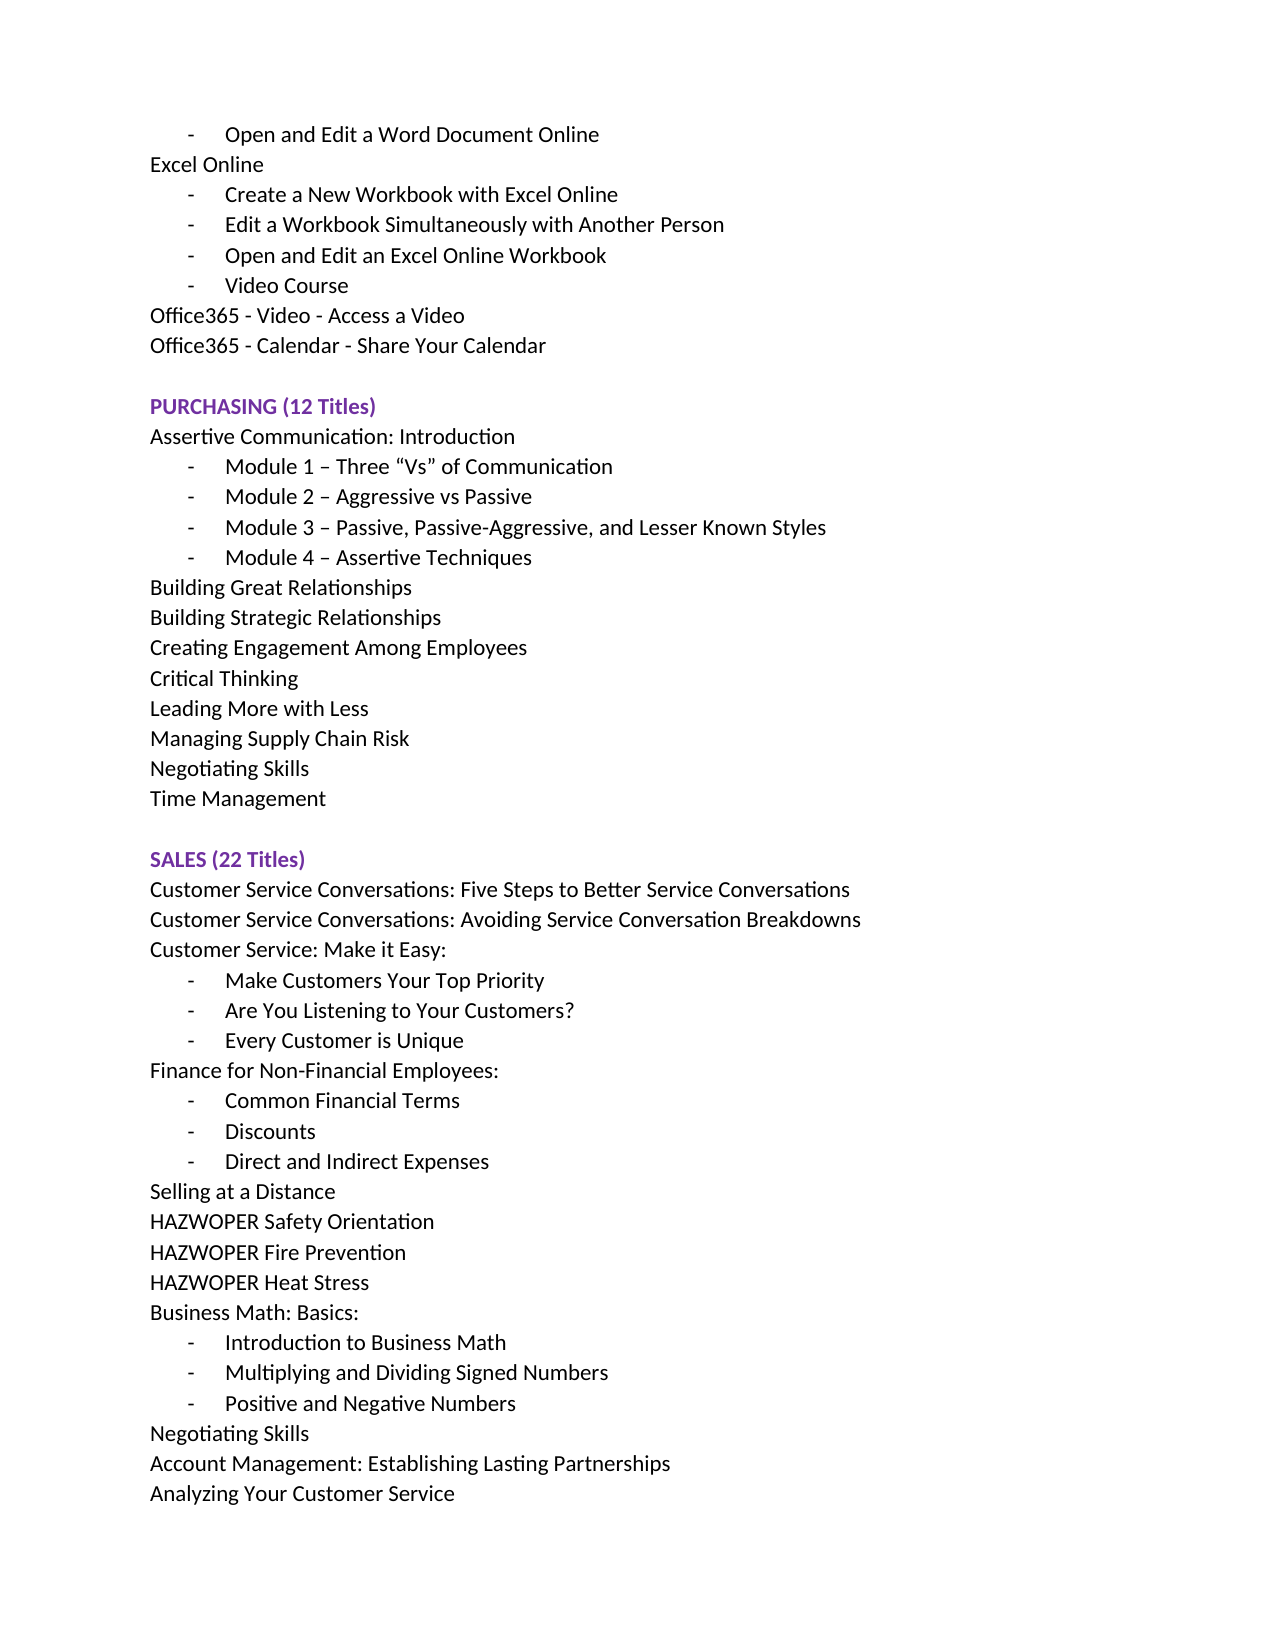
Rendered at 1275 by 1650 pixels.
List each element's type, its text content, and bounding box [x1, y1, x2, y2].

list Module 3 – Passive, Passive-Aggressive, and Lesser Known Styles [187, 513, 1125, 541]
text PURCHASING (12 Titles) [150, 392, 1125, 420]
text Negotiating Skills [150, 1419, 1125, 1447]
text Business Math: Basics: [150, 1298, 1125, 1326]
list Create a New Workbook with Excel Online [187, 180, 1125, 208]
list Are You Listening to Your Customers? [187, 996, 1125, 1024]
text Account Management: Establishing Lasting Partnerships [150, 1449, 1125, 1477]
text Selling at a Distance [150, 1177, 1125, 1205]
list Open and Edit a Word Document Online [187, 120, 1125, 148]
text Managing Supply Chain Risk [150, 724, 1125, 752]
text Creating Engagement Among Employees [150, 633, 1125, 662]
list Make Customers Your Top Priority [187, 966, 1125, 994]
list Module 4 – Assertive Techniques [187, 543, 1125, 571]
list Introduction to Business Math [187, 1328, 1125, 1356]
text Finance for Non-Financial Employees: [150, 1056, 1125, 1084]
text Building Great Relationships [150, 573, 1125, 601]
text Customer Service Conversations: Five Steps to Better Service Conversations [150, 875, 1125, 903]
text Time Management [150, 784, 1125, 813]
text Customer Service: Make it Easy: [150, 936, 1125, 964]
list Open and Edit an Excel Online Workbook [187, 241, 1125, 269]
text Assertive Communication: Introduction [150, 422, 1125, 450]
text Negotiating Skills [150, 754, 1125, 782]
list Multiplying and Dividing Signed Numbers [187, 1358, 1125, 1387]
list Edit a Workbook Simultaneously with Another Person [187, 211, 1125, 239]
text Office365 - Calendar - Share Your Calendar [150, 331, 1125, 359]
list Module 2 – Aggressive vs Passive [187, 482, 1125, 511]
text Building Strategic Relationships [150, 603, 1125, 631]
list Video Course [187, 271, 1125, 299]
text Customer Service Conversations: Avoiding Service Conversation Breakdowns [150, 905, 1125, 933]
list Direct and Indirect Expenses [187, 1147, 1125, 1175]
text HAZWOPER Safety Orientation [150, 1207, 1125, 1236]
text Analyzing Your Customer Service [150, 1479, 1125, 1507]
text SALES (22 Titles) [150, 845, 1125, 873]
list Positive and Negative Numbers [187, 1389, 1125, 1417]
list Every Customer is Unique [187, 1026, 1125, 1054]
text Critical Thinking [150, 664, 1125, 692]
text Leading More with Less [150, 694, 1125, 722]
list Common Financial Terms [187, 1087, 1125, 1115]
text HAZWOPER Heat Stress [150, 1268, 1125, 1296]
list Discounts [187, 1117, 1125, 1145]
text Excel Online [150, 150, 1125, 178]
text HAZWOPER Fire Prevention [150, 1238, 1125, 1266]
list Module 1 – Three “Vs” of Communication [187, 452, 1125, 480]
text Office365 - Video - Access a Video [150, 301, 1125, 329]
